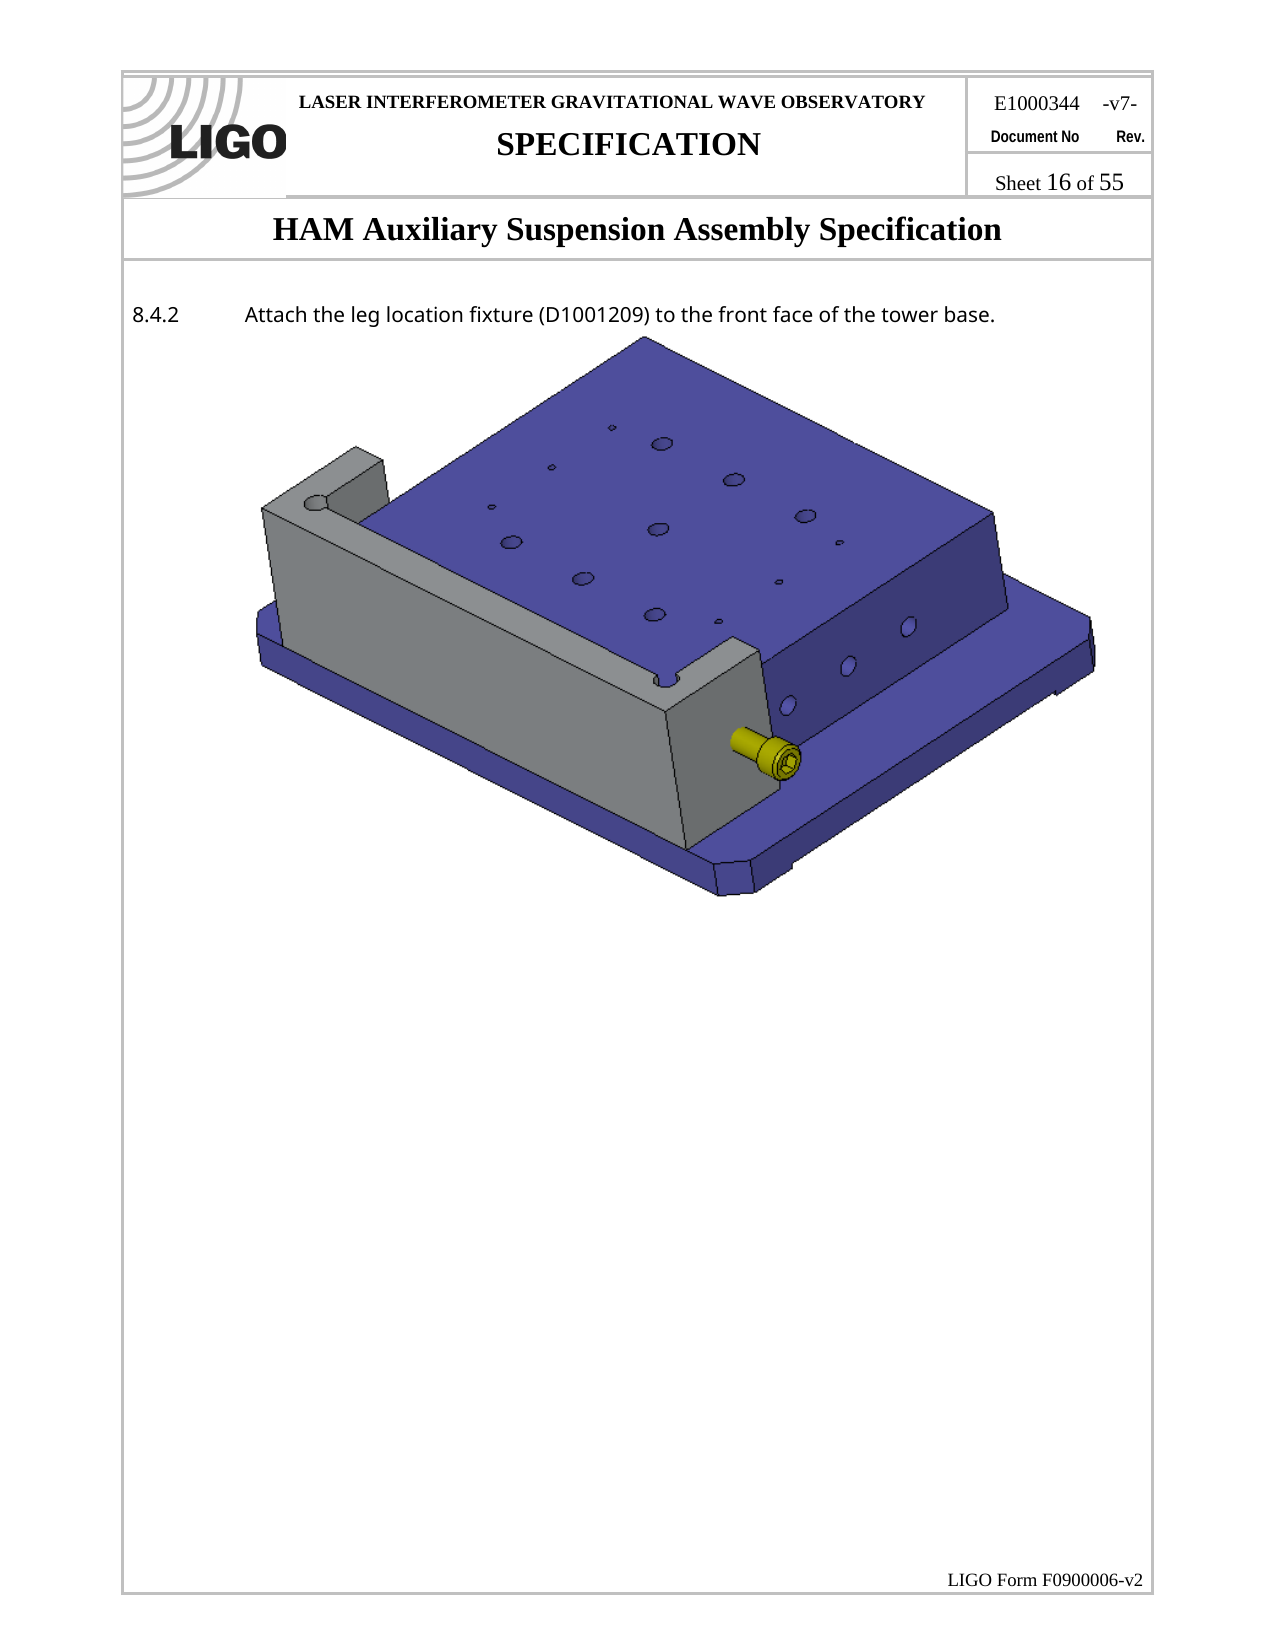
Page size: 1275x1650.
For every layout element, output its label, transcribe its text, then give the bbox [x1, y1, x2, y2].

picture [123, 78, 286, 198]
picture [244, 328, 1109, 910]
